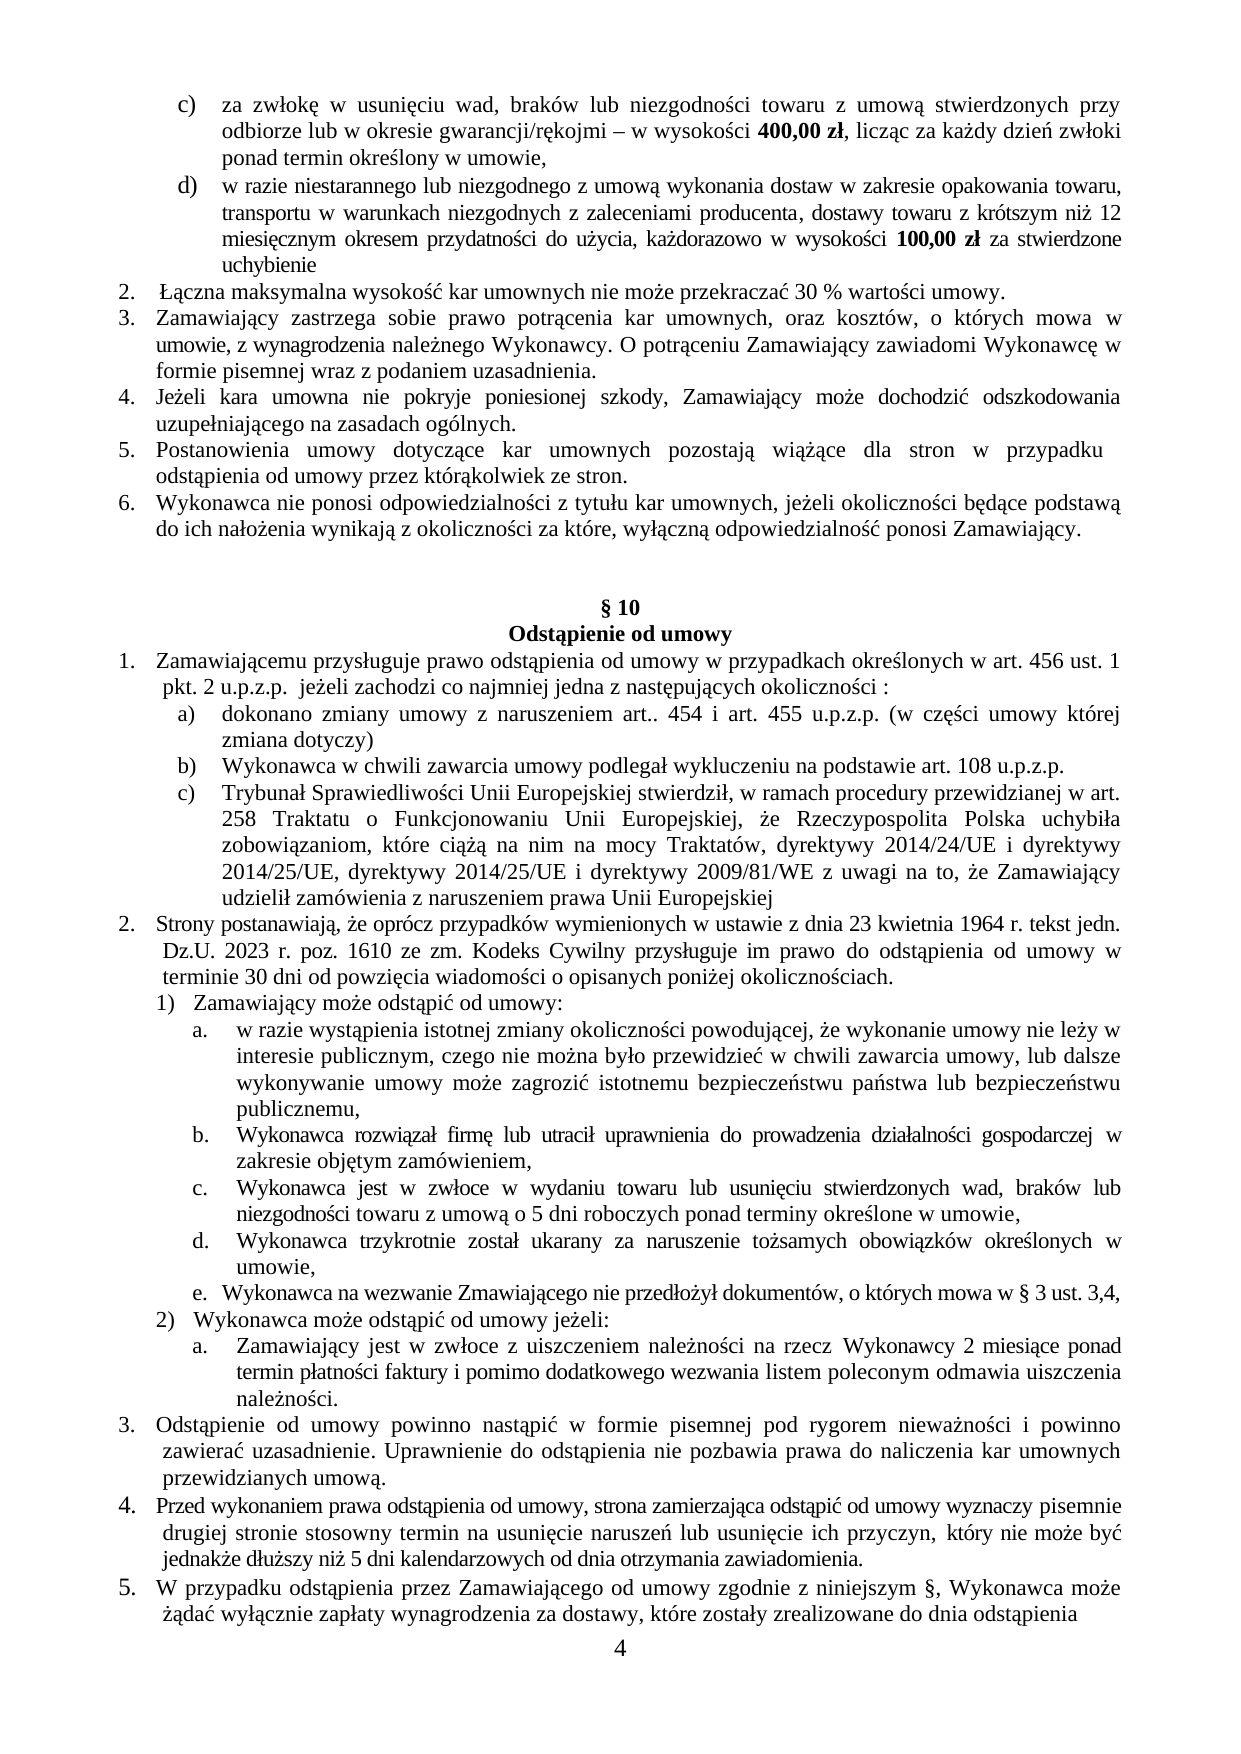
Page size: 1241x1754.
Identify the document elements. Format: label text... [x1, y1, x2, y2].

list Zamawiającemu przysługuje prawo odstąpienia od umowy w przypadkach określonych w art. 456 ust. 1 pkt. 2 u.p.z.p. jeżeli zachodzi co najmniej jedna z następujących okoliczności : [118, 647, 1122, 699]
list Wykonawca trzykrotnie został ukarany za naruszenie tożsamych obowiązków określonych w umowie, [192, 1227, 1122, 1279]
list Strony postanawiają, że oprócz przypadków wymienionych w ustawie z dnia 23 kwietnia 1964 r. tekst jedn. Dz.U. 2023 r. poz. 1610 ze zm. Kodeks Cywilny przysługuje im prawo do odstąpienia od umowy w terminie 30 dni od powzięcia wiadomości o opisanych poniżej okolicznościach. [118, 910, 1122, 989]
list Wykonawca może odstąpić od umowy jeżeli: [156, 1306, 1122, 1332]
list Zamawiający jest w zwłoce z uiszczeniem należności na rzecz Wykonawcy 2 miesiące ponad termin płatności faktury i pomimo dodatkowego wezwania listem poleconym odmawia uiszczenia należności. [192, 1332, 1122, 1411]
list Łączna maksymalna wysokość kar umownych nie może przekraczać 30 % wartości umowy. [118, 278, 1122, 304]
list W przypadku odstąpienia przez Zamawiającego od umowy zgodnie z niniejszym §, Wykonawca może żądać wyłącznie zapłaty wynagrodzenia za dostawy, które zostały zrealizowane do dnia odstąpienia [118, 1572, 1122, 1627]
list Wykonawca jest w zwłoce w wydaniu towaru lub usunięciu stwierdzonych wad, braków lub niezgodności towaru z umową o 5 dni roboczych ponad terminy określone w umowie, [192, 1174, 1122, 1227]
list Postanowienia umowy dotyczące kar umownych pozostają wiążące dla stron w przypadku odstąpienia od umowy przez którąkolwiek ze stron. [118, 436, 1122, 489]
list w razie niestarannego lub niezgodnego z umową wykonania dostaw w zakresie opakowania towaru, transportu w warunkach niezgodnych z zaleceniami producenta, dostawy towaru z krótszym niż 12 miesięcznym okresem przydatności do użycia, każdorazowo w wysokości 100,00 zł za stwierdzone uchybienie [177, 170, 1122, 278]
list Trybunał Sprawiedliwości Unii Europejskiej stwierdził, w ramach procedury przewidzianej w art. 258 Traktatu o Funkcjonowaniu Unii Europejskiej, że Rzeczypospolita Polska uchybiła zobowiązaniom, które ciążą na nim na mocy Traktatów, dyrektywy 2014/24/UE i dyrektywy 2014/25/UE, dyrektywy 2014/25/UE i dyrektywy 2009/81/WE z uwagi na to, że Zamawiający udzielił zamówienia z naruszeniem prawa Unii Europejskiej [177, 779, 1122, 910]
list dokonano zmiany umowy z naruszeniem art.. 454 i art. 455 u.p.z.p. (w części umowy której zmiana dotyczy) [177, 699, 1122, 752]
list w razie wystąpienia istotnej zmiany okoliczności powodującej, że wykonanie umowy nie leży w interesie publicznym, czego nie można było przewidzieć w chwili zawarcia umowy, lub dalsze wykonywanie umowy może zagrozić istotnemu bezpieczeństwu państwa lub bezpieczeństwu publicznemu, [192, 1016, 1122, 1121]
list Wykonawca na wezwanie Zmawiającego nie przedłożył dokumentów, o których mowa w § 3 ust. 3,4, [192, 1279, 1122, 1306]
list Zamawiający może odstąpić od umowy: [156, 989, 1122, 1016]
text § 10 [118, 594, 1122, 621]
list za zwłokę w usunięciu wad, braków lub niezgodności towaru z umową stwierdzonych przy odbiorze lub w okresie gwarancji/rękojmi – w wysokości 400,00 zł, licząc za każdy dzień zwłoki ponad termin określony w umowie, [177, 89, 1122, 170]
text Odstąpienie od umowy [118, 621, 1122, 647]
list Wykonawca nie ponosi odpowiedzialności z tytułu kar umownych, jeżeli okoliczności będące podstawą do ich nałożenia wynikają z okoliczności za które, wyłączną odpowiedzialność ponosi Zamawiający. [118, 489, 1122, 541]
list Zamawiający zastrzega sobie prawo potrącenia kar umownych, oraz kosztów, o których mowa w umowie, z wynagrodzenia należnego Wykonawcy. O potrąceniu Zamawiający zawiadomi Wykonawcę w formie pisemnej wraz z podaniem uzasadnienia. [118, 304, 1122, 383]
list Przed wykonaniem prawa odstąpienia od umowy, strona zamierzająca odstąpić od umowy wyznaczy pisemnie drugiej stronie stosowny termin na usunięcie naruszeń lub usunięcie ich przyczyn, który nie może być jednakże dłuższy niż 5 dni kalendarzowych od dnia otrzymania zawiadomienia. [118, 1490, 1122, 1572]
list Jeżeli kara umowna nie pokryje poniesionej szkody, Zamawiający może dochodzić odszkodowania uzupełniającego na zasadach ogólnych. [118, 383, 1122, 436]
list Wykonawca rozwiązał firmę lub utracił uprawnienia do prowadzenia działalności gospodarczej w zakresie objętym zamówieniem, [192, 1121, 1122, 1174]
list Wykonawca w chwili zawarcia umowy podlegał wykluczeniu na podstawie art. 108 u.p.z.p. [177, 752, 1122, 779]
list Odstąpienie od umowy powinno nastąpić w formie pisemnej pod rygorem nieważności i powinno zawierać uzasadnienie. Uprawnienie do odstąpienia nie pozbawia prawa do naliczenia kar umownych przewidzianych umową. [118, 1411, 1122, 1490]
